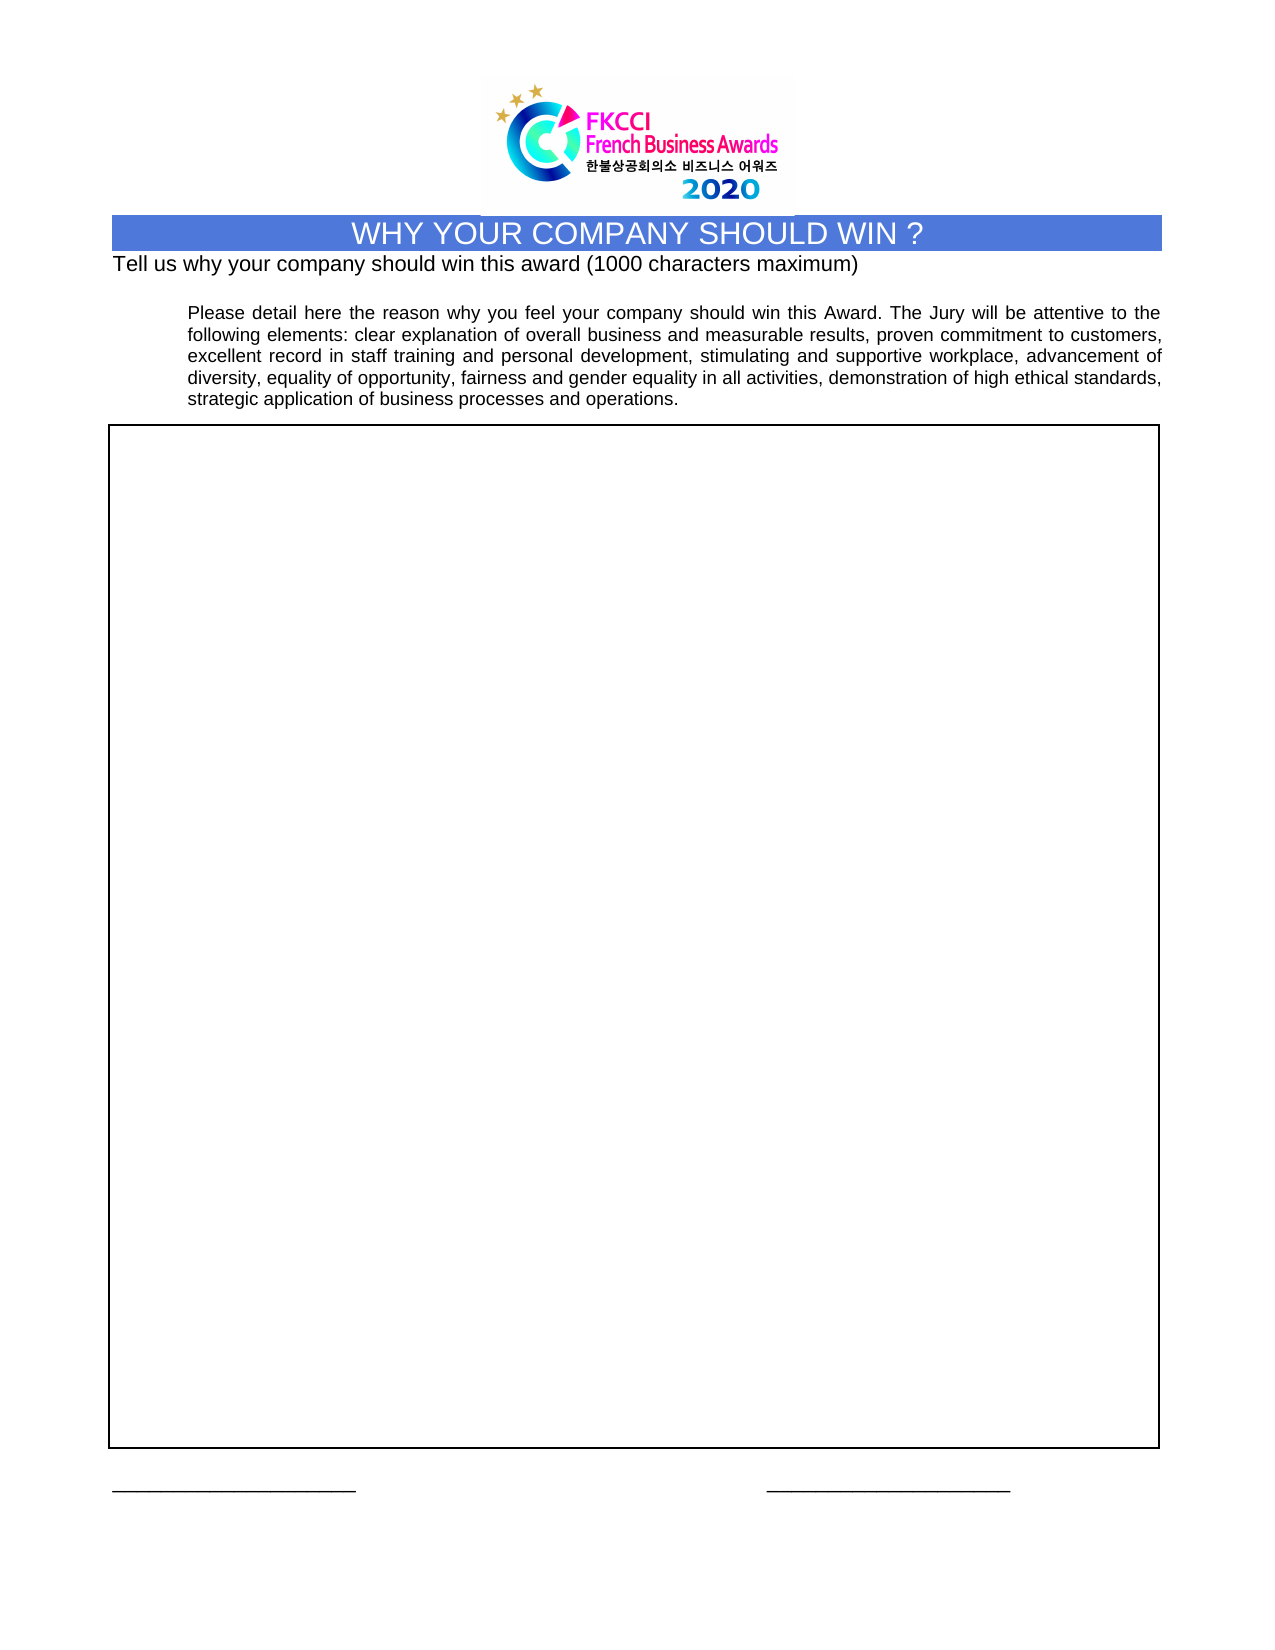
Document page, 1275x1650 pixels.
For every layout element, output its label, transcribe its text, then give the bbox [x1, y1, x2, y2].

picture [480, 75, 795, 216]
text Please detail here the reason why you feel your company should win this Award. The Jury will be attentive to the following elements: clear explanation of overall business and measurable results, proven commitment to customers, excellent record in staff training and personal development, stimulating and supportive workplace, advancement of diversity, equality of opportunity, fairness and gender equality in all activities, demonstration of high ethical standards, strategic application of business processes and operations. [187, 302, 1162, 409]
text WHY YOUR COMPANY SHOULD WIN ? [112, 215, 1162, 251]
text Tell us why your company should win this award (1000 characters maximum) [112, 251, 1162, 277]
text ____________________ ____________________ [112, 1468, 1162, 1493]
